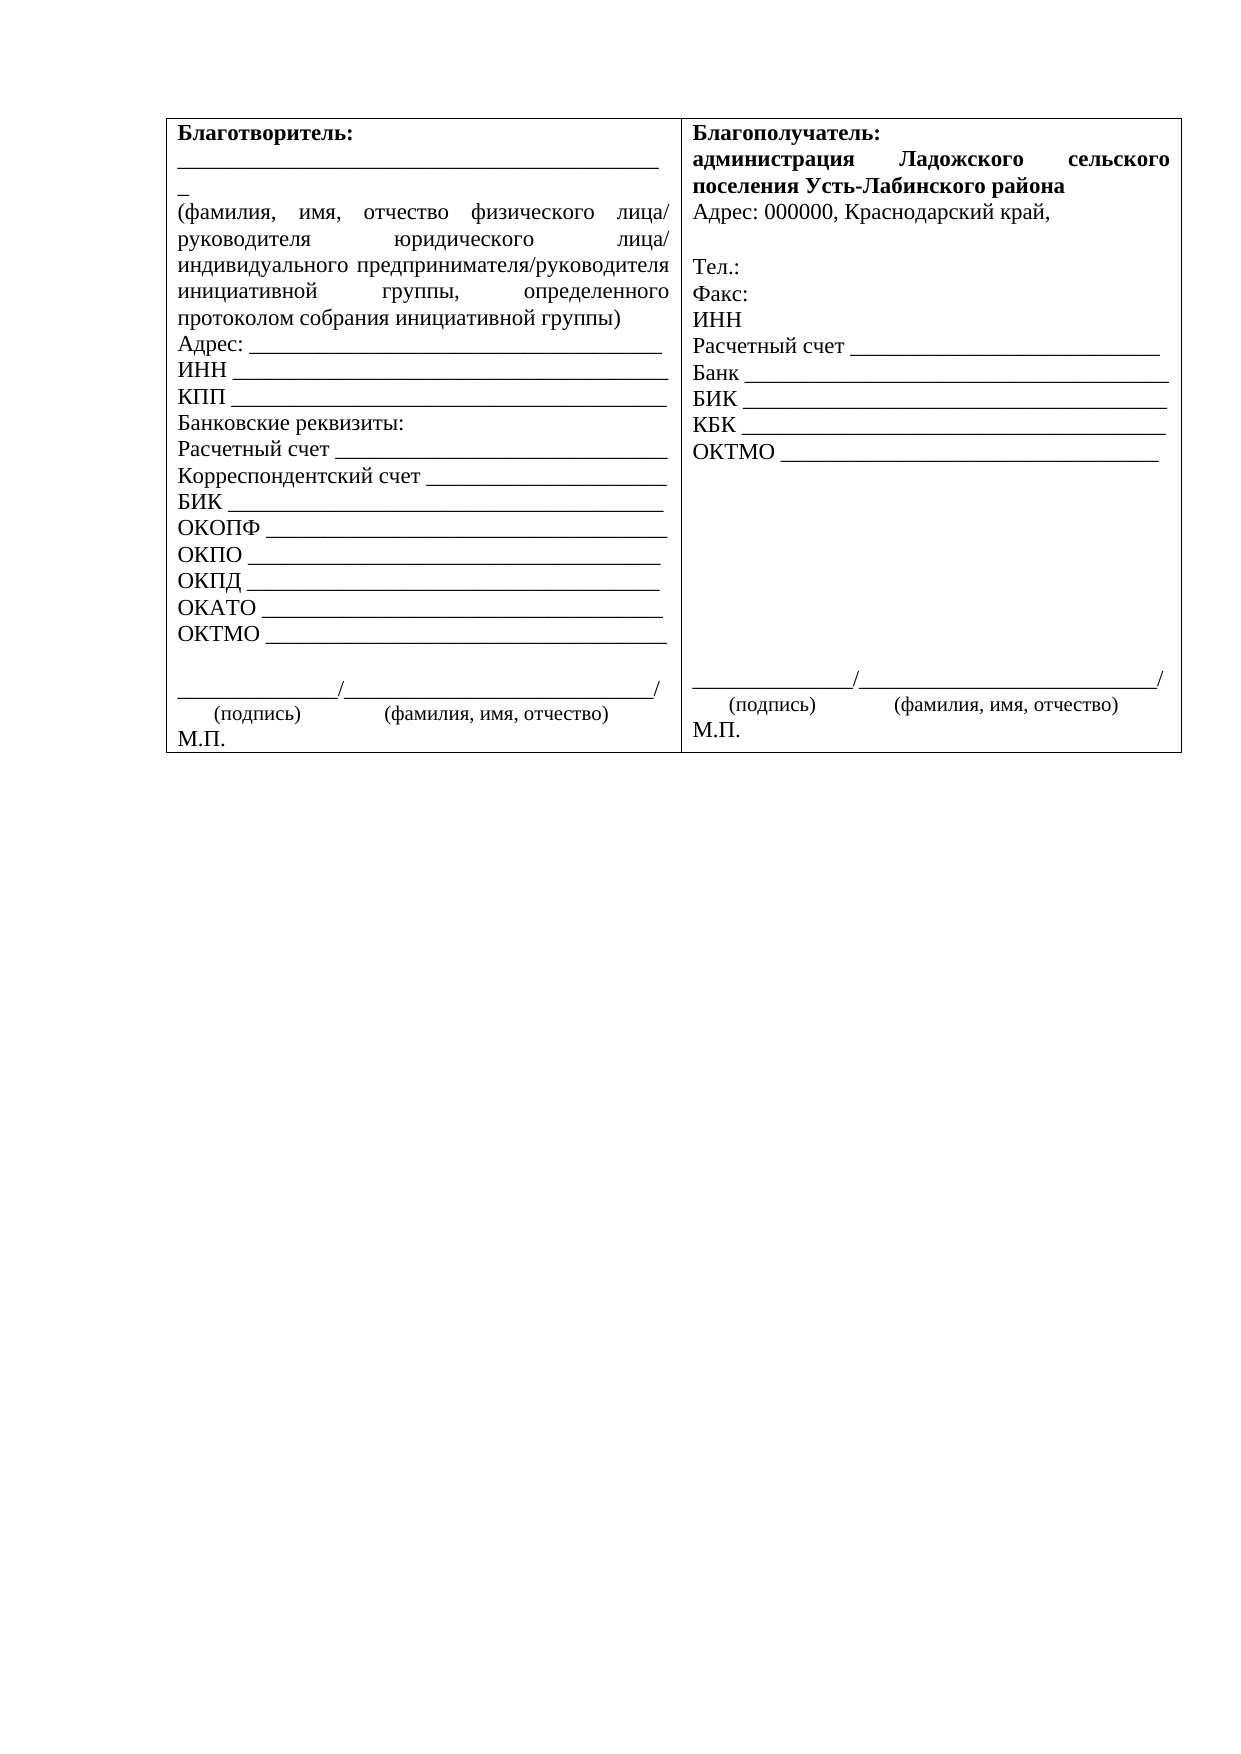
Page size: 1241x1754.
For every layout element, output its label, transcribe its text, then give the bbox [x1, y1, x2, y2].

table_header Благотворитель: ___________________________________________ (фамилия, имя, отчество физического лица/ руководителя юридического лица/ индивидуального предпринимателя/руководителя инициативной группы, определенного протоколом собрания инициативной группы) Адрес: ____________________________________ ИНН ______________________________________ КПП ______________________________________ Банковские реквизиты: Расчетный счет _____________________________ Корреспондентский счет _____________________ БИК ______________________________________ ОКОПФ ___________________________________ ОКПО ____________________________________ ОКПД ____________________________________ ОКАТО ___________________________________ ОКТМО ___________________________________ ______________/___________________________/ (подпись) (фамилия, имя, отчество) М.П. [167, 119, 681, 752]
table_header Благополучатель: администрация Ладожского сельского поселения Усть-Лабинского района Адрес: 000000, Краснодарский край, Тел.: Факс: ИНН Расчетный счет ___________________________ Банк _____________________________________ БИК _____________________________________ КБК _____________________________________ ОКТМО _________________________________ ______________/__________________________/ (подпись) (фамилия, имя, отчество) М.П. [682, 119, 1181, 752]
